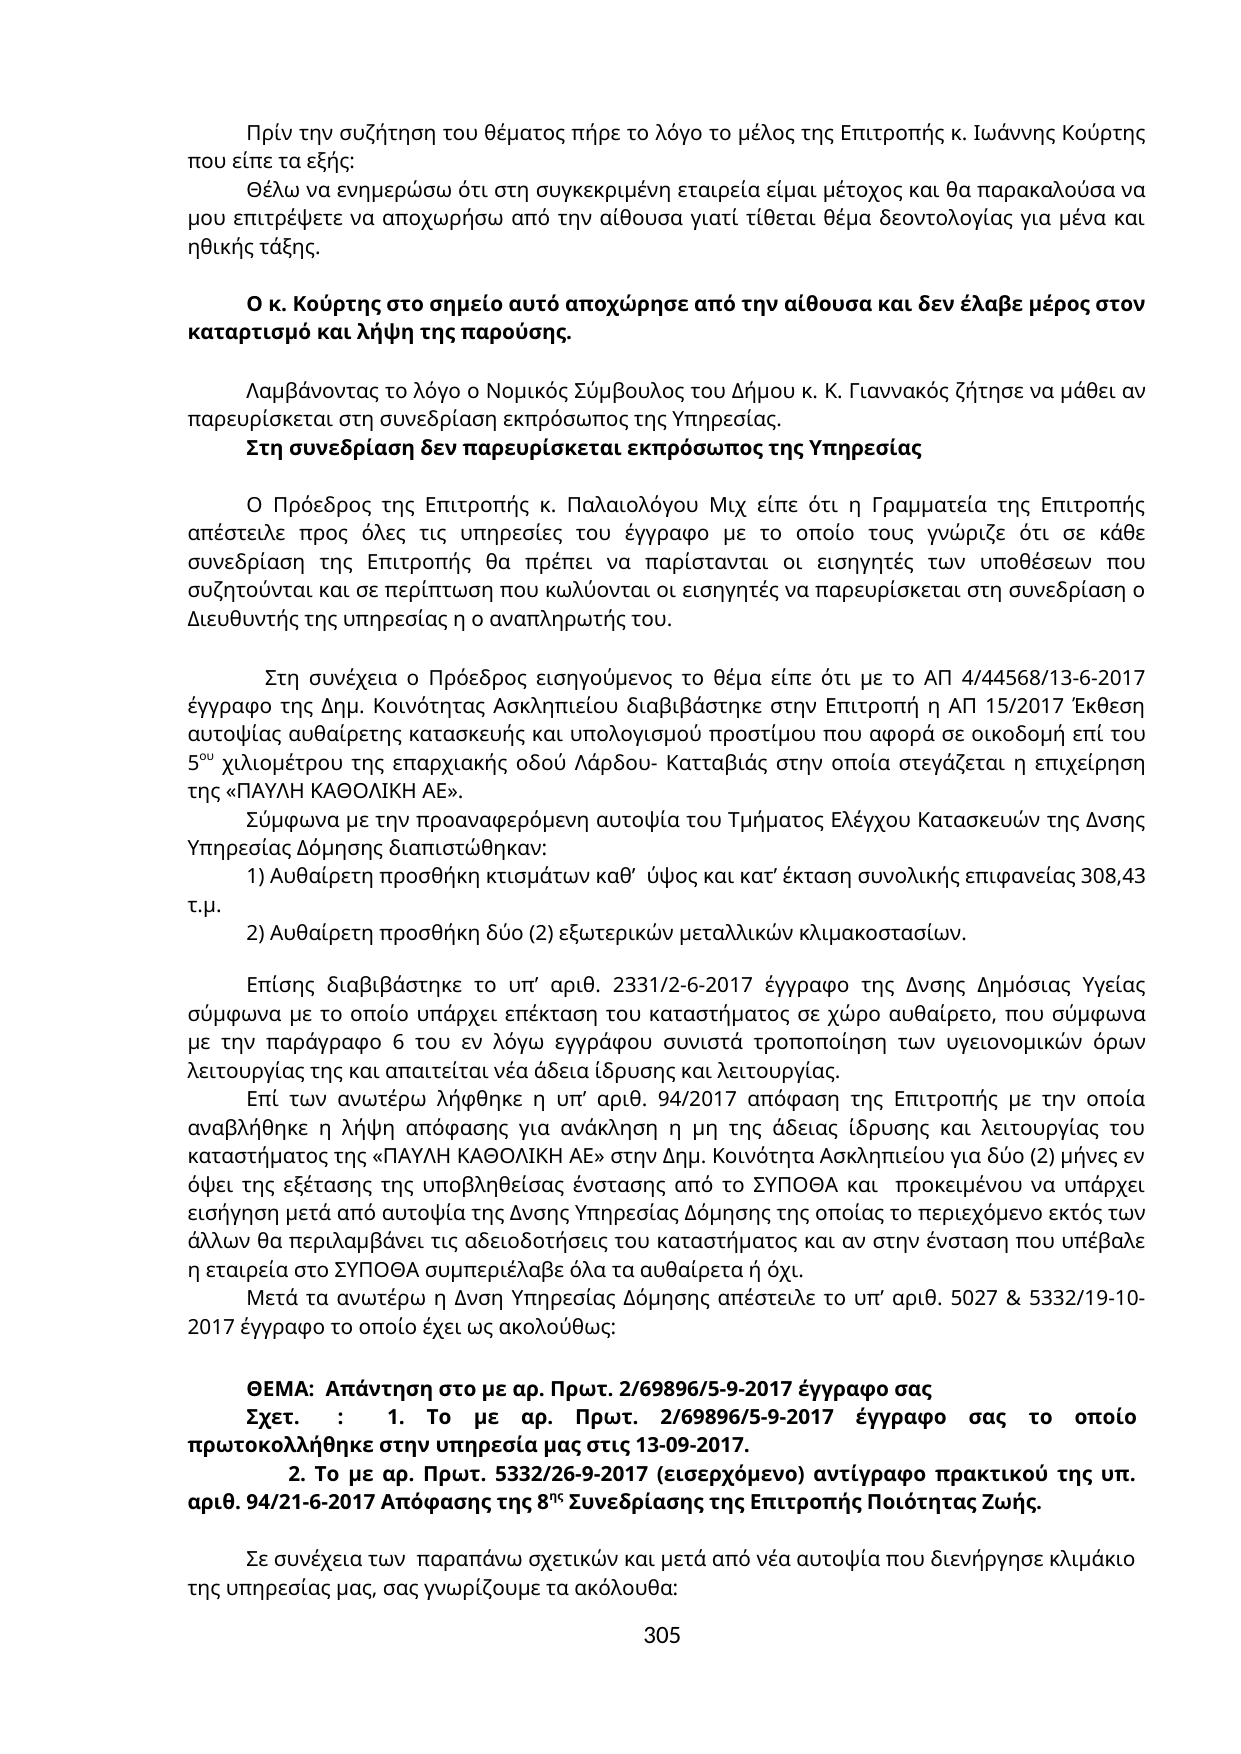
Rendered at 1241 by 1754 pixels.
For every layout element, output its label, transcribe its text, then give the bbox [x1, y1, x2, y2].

text Λαμβάνοντας το λόγο ο Νομικός Σύμβουλος του Δήμου κ. Κ. Γιαννακός ζήτησε να μάθει αν παρευρίσκεται στη συνεδρίαση εκπρόσωπος της Υπηρεσίας. [187, 376, 1147, 433]
list Σχετ. : 1. Το με αρ. Πρωτ. 2/69896/5-9-2017 έγγραφο σας το οποίο πρωτοκολλήθηκε στην υπηρεσία μας στις 13-09-2017. [187, 1402, 1137, 1459]
text Στη συνέχεια ο Πρόεδρος εισηγούμενος το θέμα είπε ότι με το ΑΠ 4/44568/13-6-2017 έγγραφο της Δημ. Κοινότητας Ασκληπιείου διαβιβάστηκε στην Επιτροπή η ΑΠ 15/2017 Έκθεση αυτοψίας αυθαίρετης κατασκευής και υπολογισμού προστίμου που αφορά σε οικοδομή επί του 5ου χιλιομέτρου της επαρχιακής οδού Λάρδου- Κατταβιάς στην οποία στεγάζεται η επιχείρηση της «ΠΑΥΛΗ ΚΑΘΟΛΙΚΗ ΑΕ». [187, 663, 1147, 805]
list ΘΕΜΑ: Απάντηση στο με αρ. Πρωτ. 2/69896/5-9-2017 έγγραφο σας [187, 1374, 1137, 1402]
text Μετά τα ανωτέρω η Δνση Υπηρεσίας Δόμησης απέστειλε το υπ’ αριθ. 5027 & 5332/19-10-2017 έγγραφο το οποίο έχει ως ακολούθως: [187, 1283, 1147, 1340]
text Σύμφωνα με την προαναφερόμενη αυτοψία του Τμήματος Ελέγχου Κατασκευών της Δνσης Υπηρεσίας Δόμησης διαπιστώθηκαν: [187, 805, 1147, 862]
text 1) Αυθαίρετη προσθήκη κτισμάτων καθ’ ύψος και κατ’ έκταση συνολικής επιφανείας 308,43 τ.μ. [187, 862, 1147, 918]
text 2) Αυθαίρετη προσθήκη δύο (2) εξωτερικών μεταλλικών κλιμακοστασίων. [187, 918, 1147, 947]
text Επί των ανωτέρω λήφθηκε η υπ’ αριθ. 94/2017 απόφαση της Επιτροπής με την οποία αναβλήθηκε η λήψη απόφασης για ανάκληση η μη της άδειας ίδρυσης και λειτουργίας του καταστήματος της «ΠΑΥΛΗ ΚΑΘΟΛΙΚΗ ΑΕ» στην Δημ. Κοινότητα Ασκληπιείου για δύο (2) μήνες εν όψει της εξέτασης της υποβληθείσας ένστασης από το ΣΥΠΟΘΑ και προκειμένου να υπάρχει εισήγηση μετά από αυτοψία της Δνσης Υπηρεσίας Δόμησης της οποίας το περιεχόμενο εκτός των άλλων θα περιλαμβάνει τις αδειοδοτήσεις του καταστήματος και αν στην ένσταση που υπέβαλε η εταιρεία στο ΣΥΠΟΘΑ συμπεριέλαβε όλα τα αυθαίρετα ή όχι. [187, 1084, 1147, 1283]
text Ο κ. Κούρτης στο σημείο αυτό αποχώρησε από την αίθουσα και δεν έλαβε μέρος στον καταρτισμό και λήψη της παρούσης. [187, 289, 1147, 346]
text Επίσης διαβιβάστηκε το υπ’ αριθ. 2331/2-6-2017 έγγραφο της Δνσης Δημόσιας Υγείας σύμφωνα με το οποίο υπάρχει επέκταση του καταστήματος σε χώρο αυθαίρετο, που σύμφωνα με την παράγραφο 6 του εν λόγω εγγράφου συνιστά τροποποίηση των υγειονομικών όρων λειτουργίας της και απαιτείται νέα άδεια ίδρυσης και λειτουργίας. [187, 971, 1147, 1084]
text Πρίν την συζήτηση του θέματος πήρε το λόγο το μέλος της Επιτροπής κ. Ιωάννης Κούρτης που είπε τα εξής: [187, 118, 1147, 175]
text Ο Πρόεδρος της Επιτροπής κ. Παλαιολόγου Μιχ είπε ότι η Γραμματεία της Επιτροπής απέστειλε προς όλες τις υπηρεσίες του έγγραφο με το οποίο τους γνώριζε ότι σε κάθε συνεδρίαση της Επιτροπής θα πρέπει να παρίστανται οι εισηγητές των υποθέσεων που συζητούνται και σε περίπτωση που κωλύονται οι εισηγητές να παρευρίσκεται στη συνεδρίαση ο Διευθυντής της υπηρεσίας η ο αναπληρωτής του. [187, 490, 1147, 632]
text Στη συνεδρίαση δεν παρευρίσκεται εκπρόσωπος της Υπηρεσίας [187, 433, 1147, 461]
list Σε συνέχεια των παραπάνω σχετικών και μετά από νέα αυτοψία που διενήργησε κλιμάκιο της υπηρεσίας μας, σας γνωρίζουμε τα ακόλουθα: [187, 1544, 1137, 1601]
text Θέλω να ενημερώσω ότι στη συγκεκριμένη εταιρεία είμαι μέτοχος και θα παρακαλούσα να μου επιτρέψετε να αποχωρήσω από την αίθουσα γιατί τίθεται θέμα δεοντολογίας για μένα και ηθικής τάξης. [187, 175, 1147, 260]
list 2. Το με αρ. Πρωτ. 5332/26-9-2017 (εισερχόμενο) αντίγραφο πρακτικού της υπ. αριθ. 94/21-6-2017 Απόφασης της 8ης Συνεδρίασης της Επιτροπής Ποιότητας Ζωής. [187, 1459, 1137, 1516]
